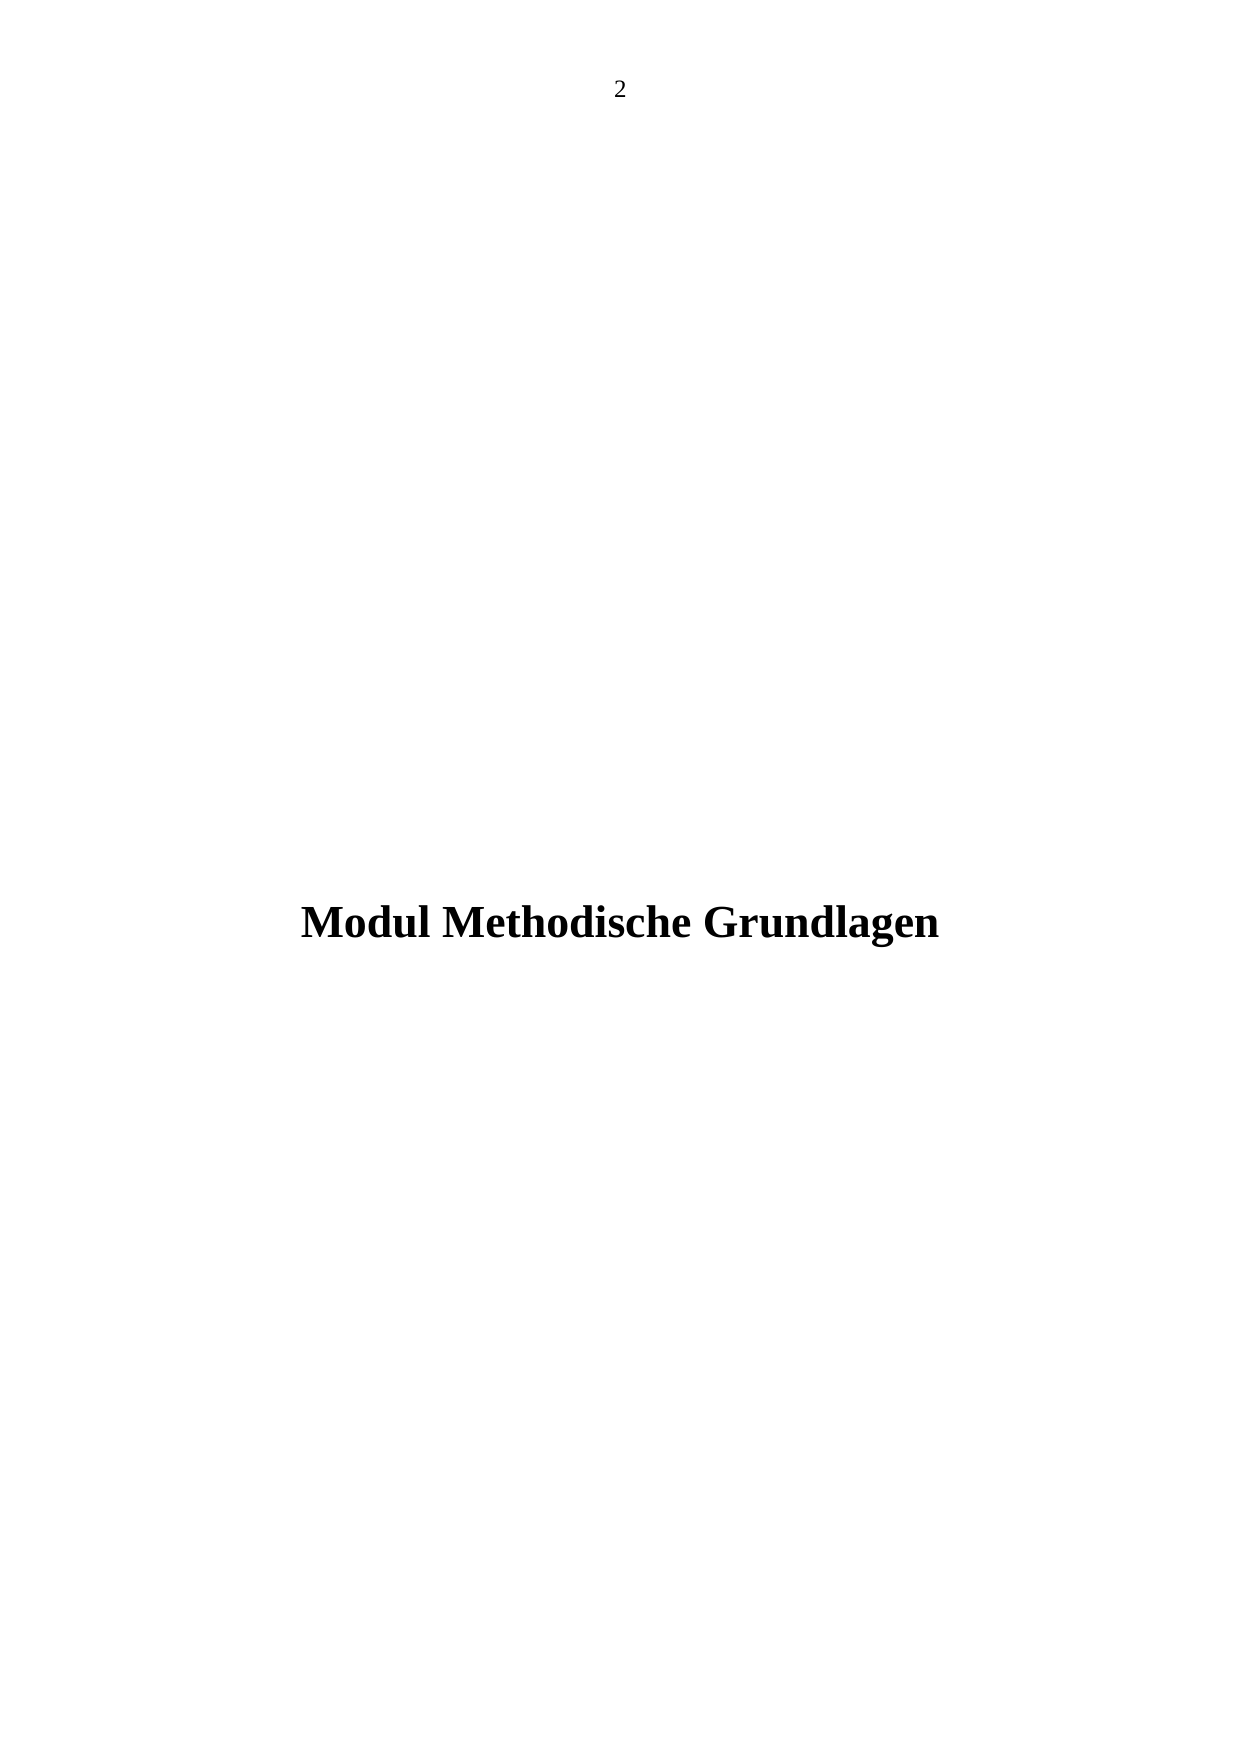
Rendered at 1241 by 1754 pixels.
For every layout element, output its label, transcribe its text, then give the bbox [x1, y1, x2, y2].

text Modul Methodische Grundlagen [148, 895, 1093, 948]
